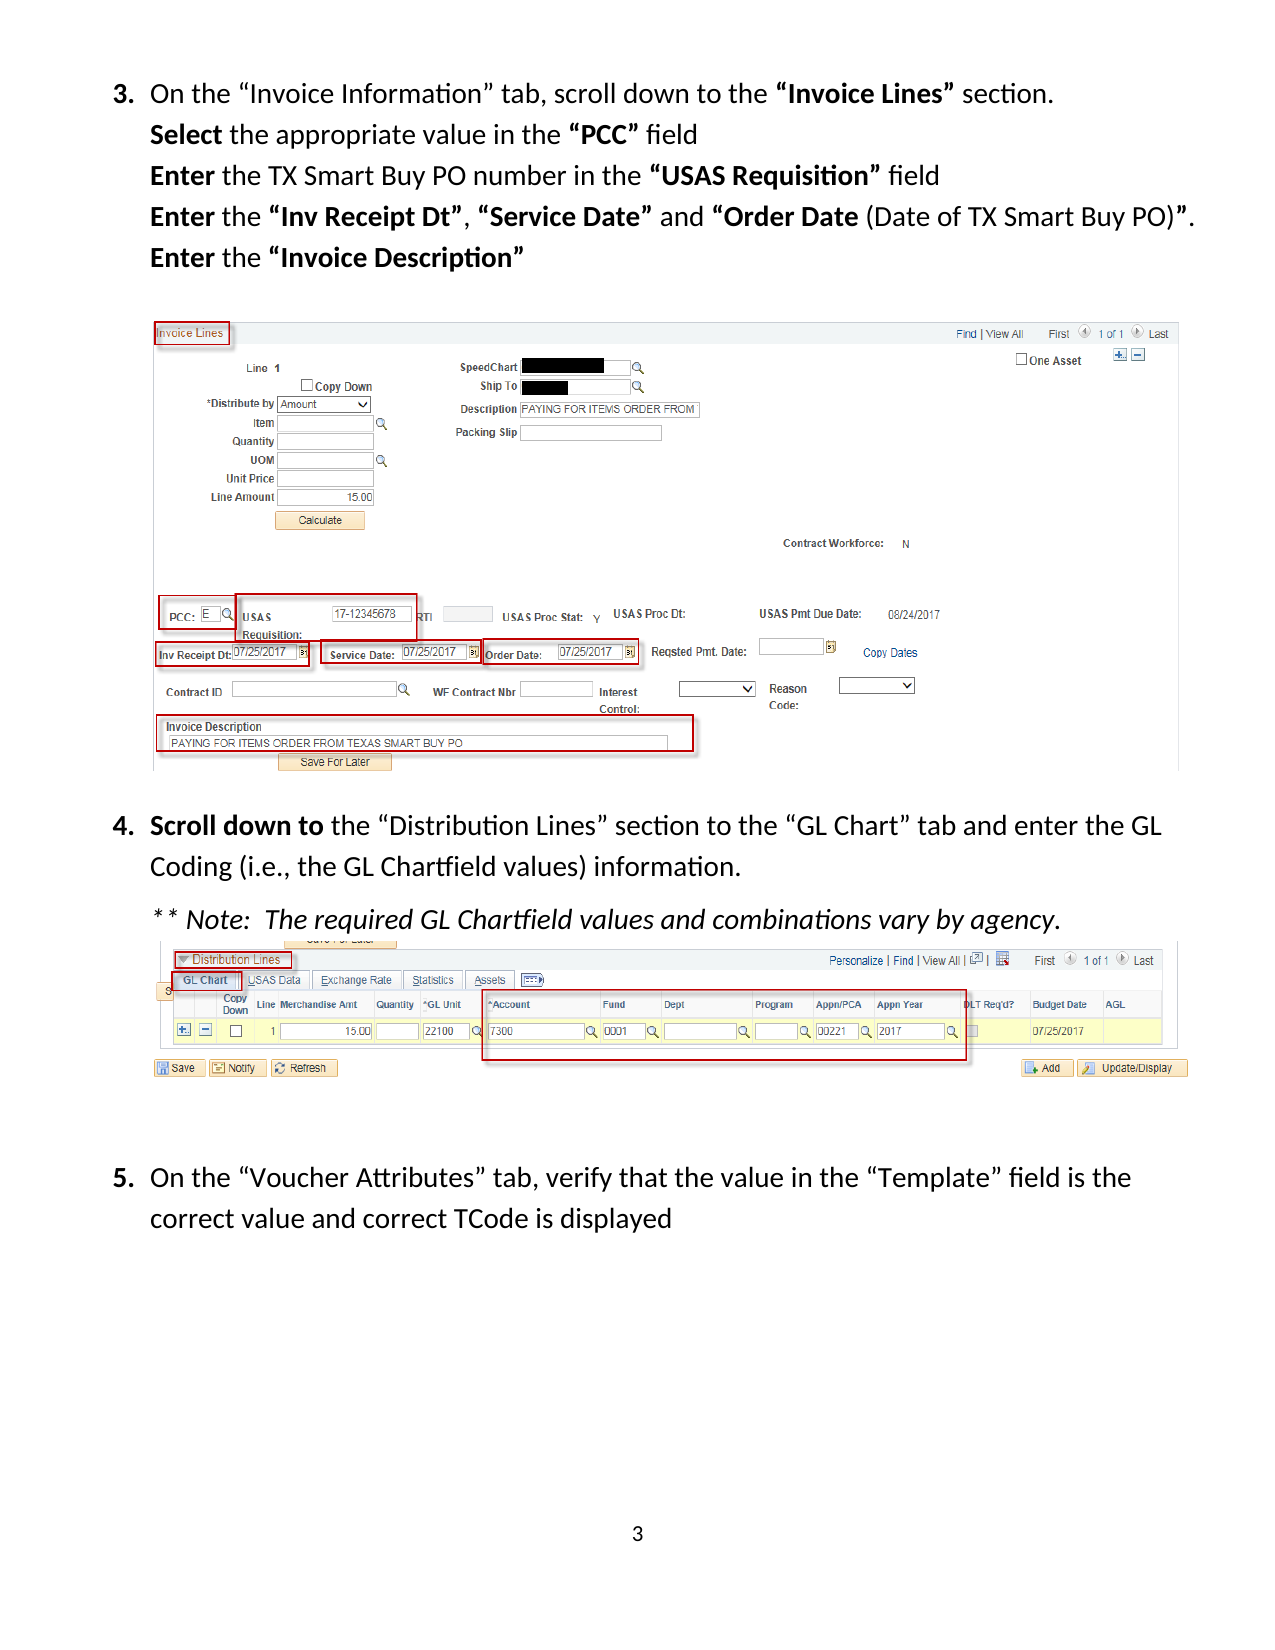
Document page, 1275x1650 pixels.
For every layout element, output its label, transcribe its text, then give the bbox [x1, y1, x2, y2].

list Scroll down to the “Distribution Lines” section to the “GL Chart” tab and enter the GL Coding (i.e., the GL Chartfield values) information. [112, 807, 1200, 883]
list Enter the TX Smart Buy PO number in the “USAS Requisition” field [150, 157, 1200, 192]
list On the “Voucher Attributes” tab, verify that the value in the “Template” field is the correct value and correct TCode is displayed [112, 1159, 1200, 1235]
list On the “Invoice Information” tab, scroll down to the “Invoice Lines” section. [112, 75, 1200, 111]
list Enter the “Inv Receipt Dt”, “Service Date” and “Order Date (Date of TX Smart Buy PO)”. [150, 198, 1200, 233]
list Select the appropriate value in the “PCC” field [150, 116, 1200, 152]
picture [150, 319, 1205, 771]
list Enter the “Invoice Description” [150, 239, 1200, 274]
picture [150, 941, 1199, 1089]
